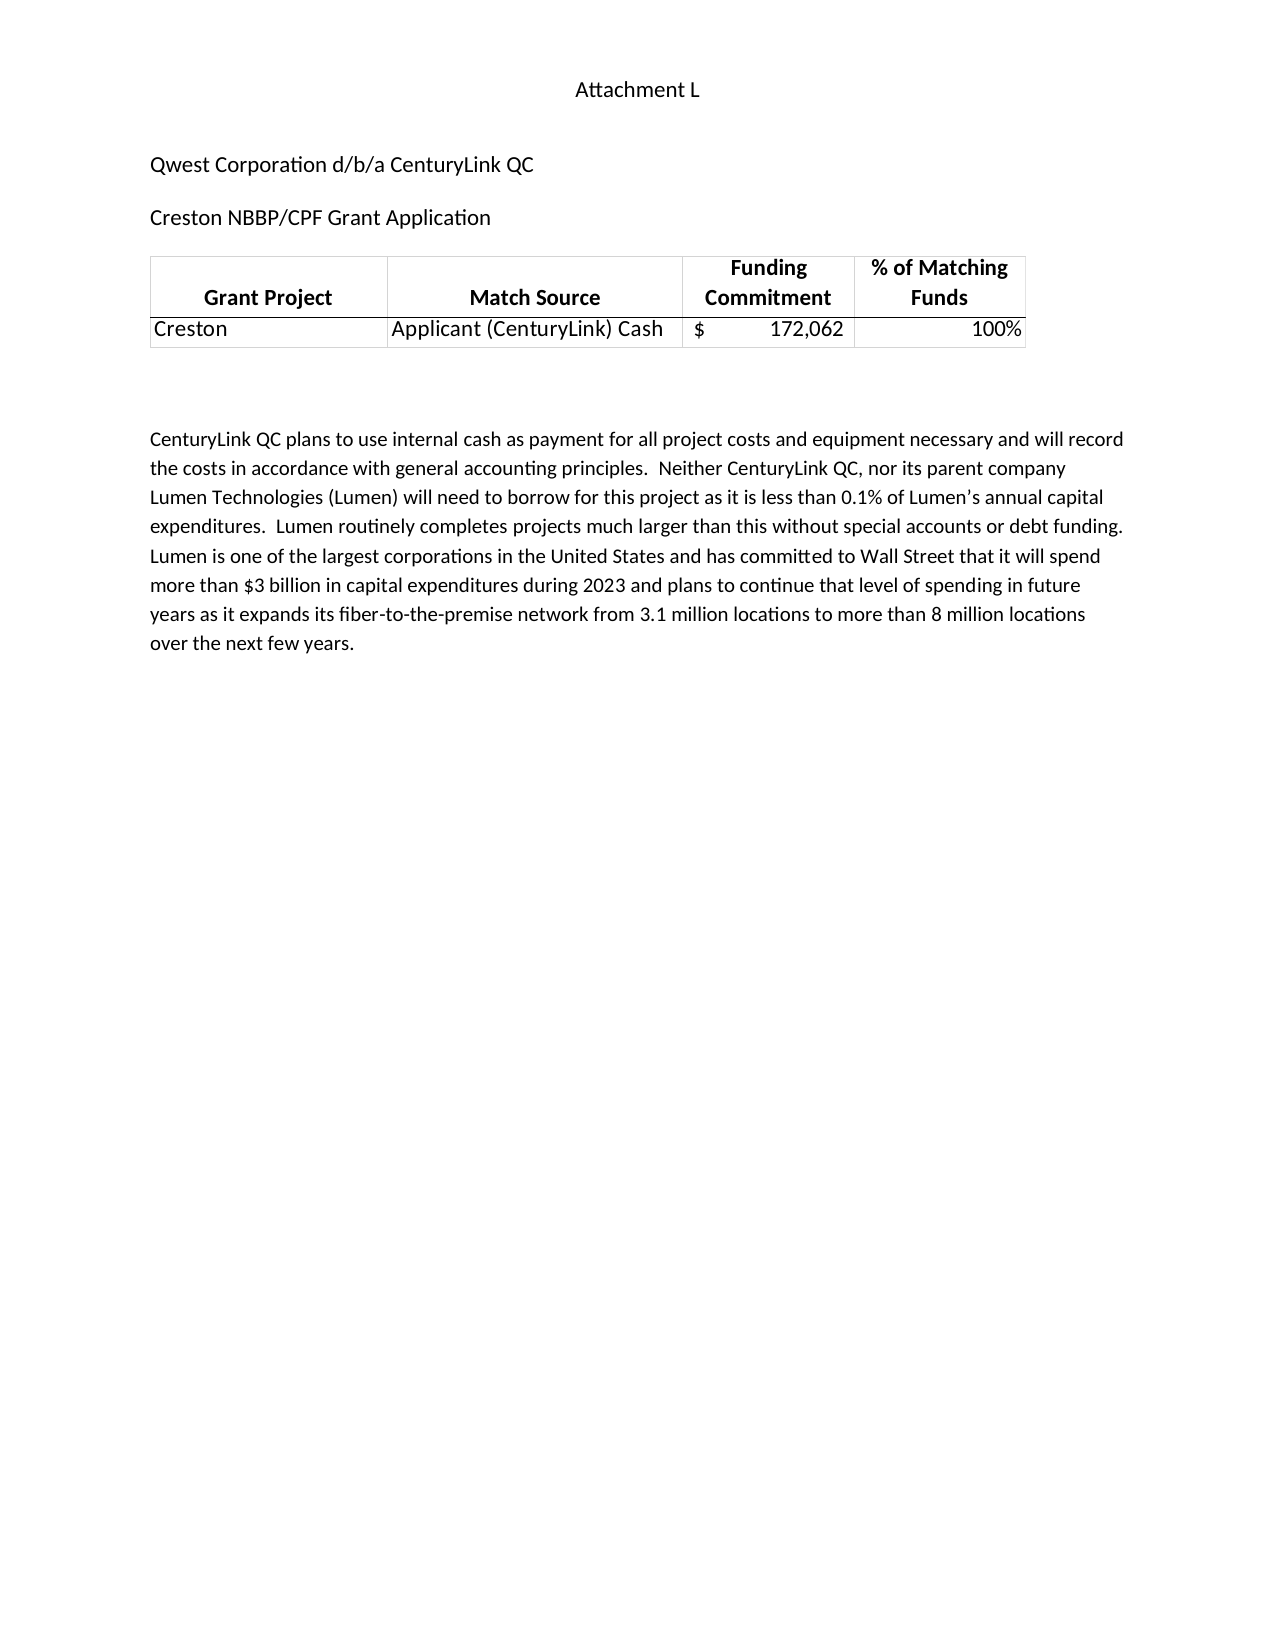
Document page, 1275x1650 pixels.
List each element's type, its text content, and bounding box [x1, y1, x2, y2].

text Creston NBBP/CPF Grant Application [150, 203, 1125, 231]
text Qwest Corporation d/b/a CenturyLink QC [150, 150, 1125, 178]
